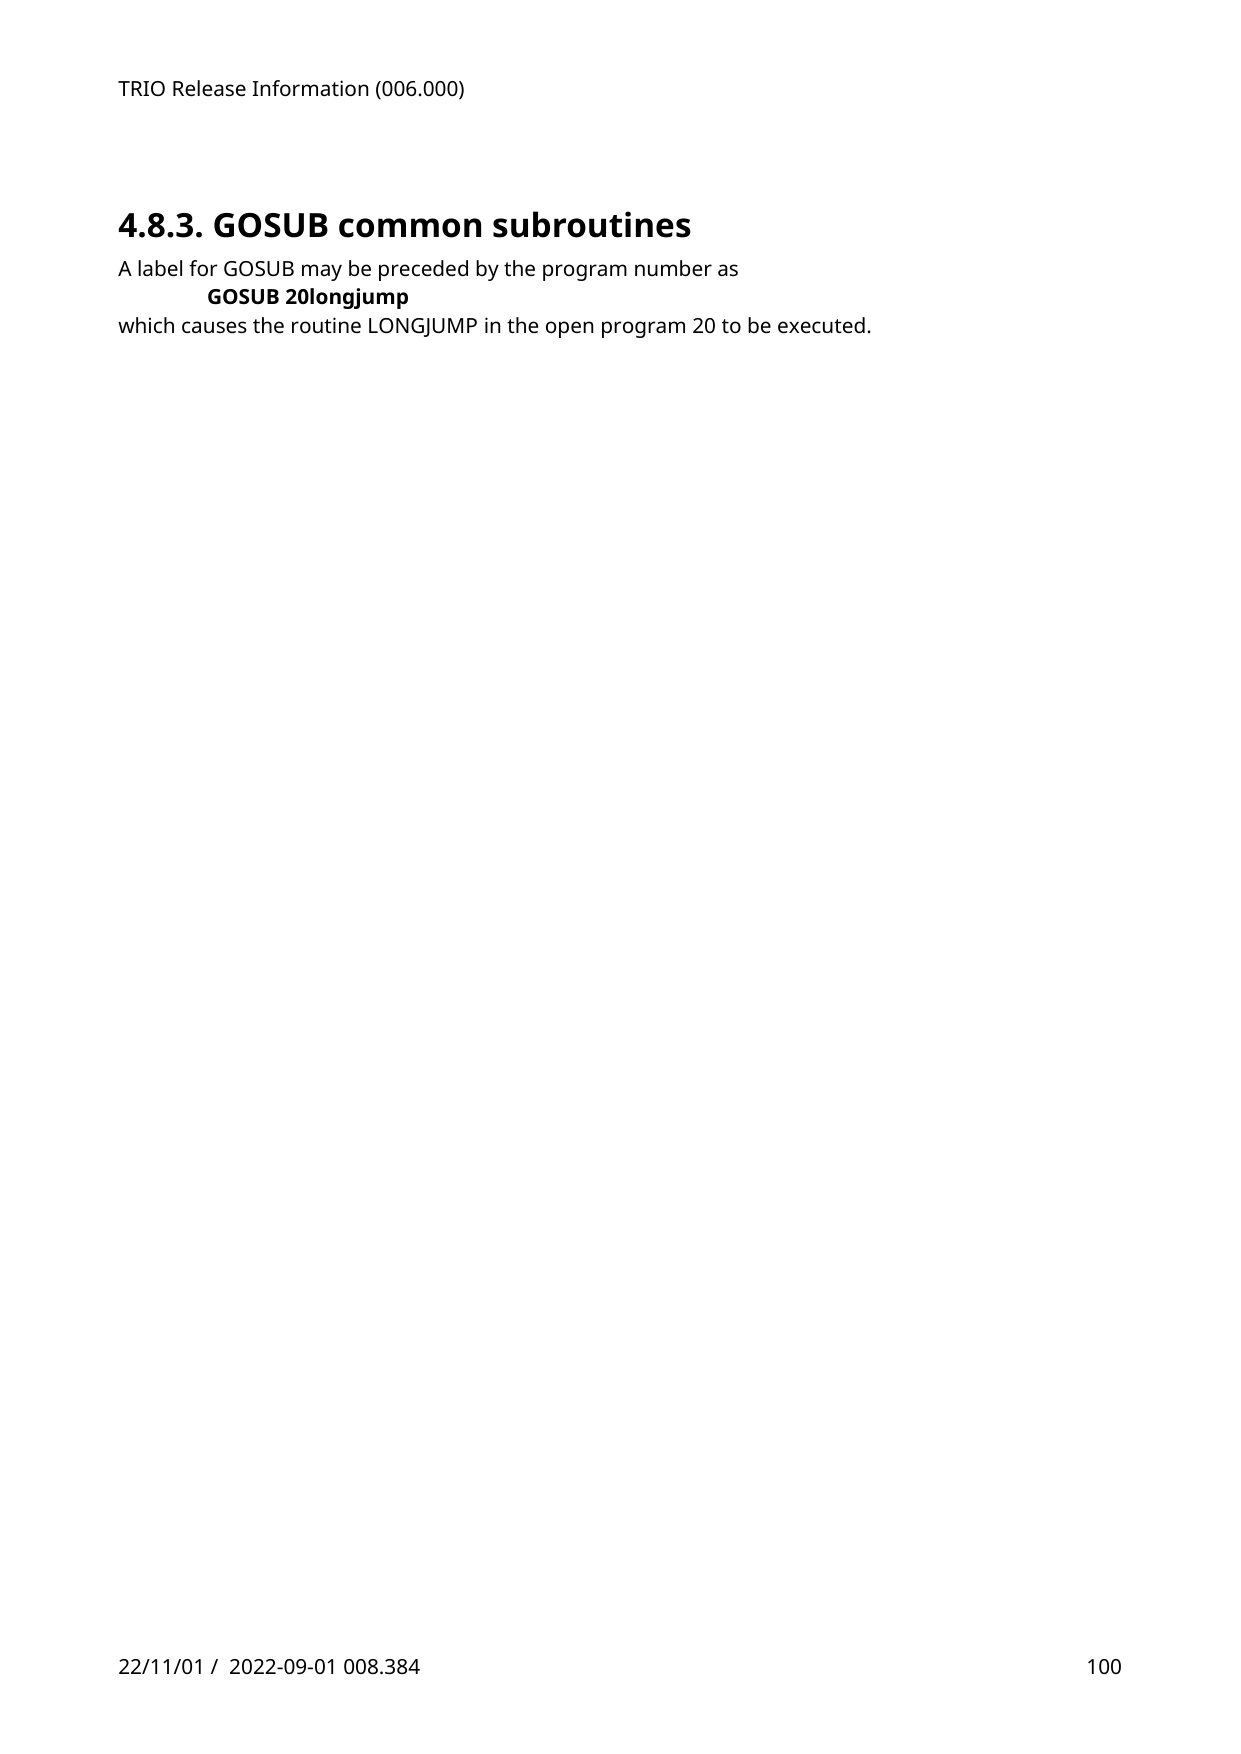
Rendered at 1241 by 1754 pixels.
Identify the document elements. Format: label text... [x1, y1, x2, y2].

text A label for GOSUB may be preceded by the program number as [118, 254, 1122, 282]
text which causes the routine LONGJUMP in the open program 20 to be executed. [118, 311, 1122, 339]
subtitle 4.8.3. GOSUB common subroutines [118, 202, 1122, 248]
text GOSUB 20longjump [207, 282, 1122, 311]
